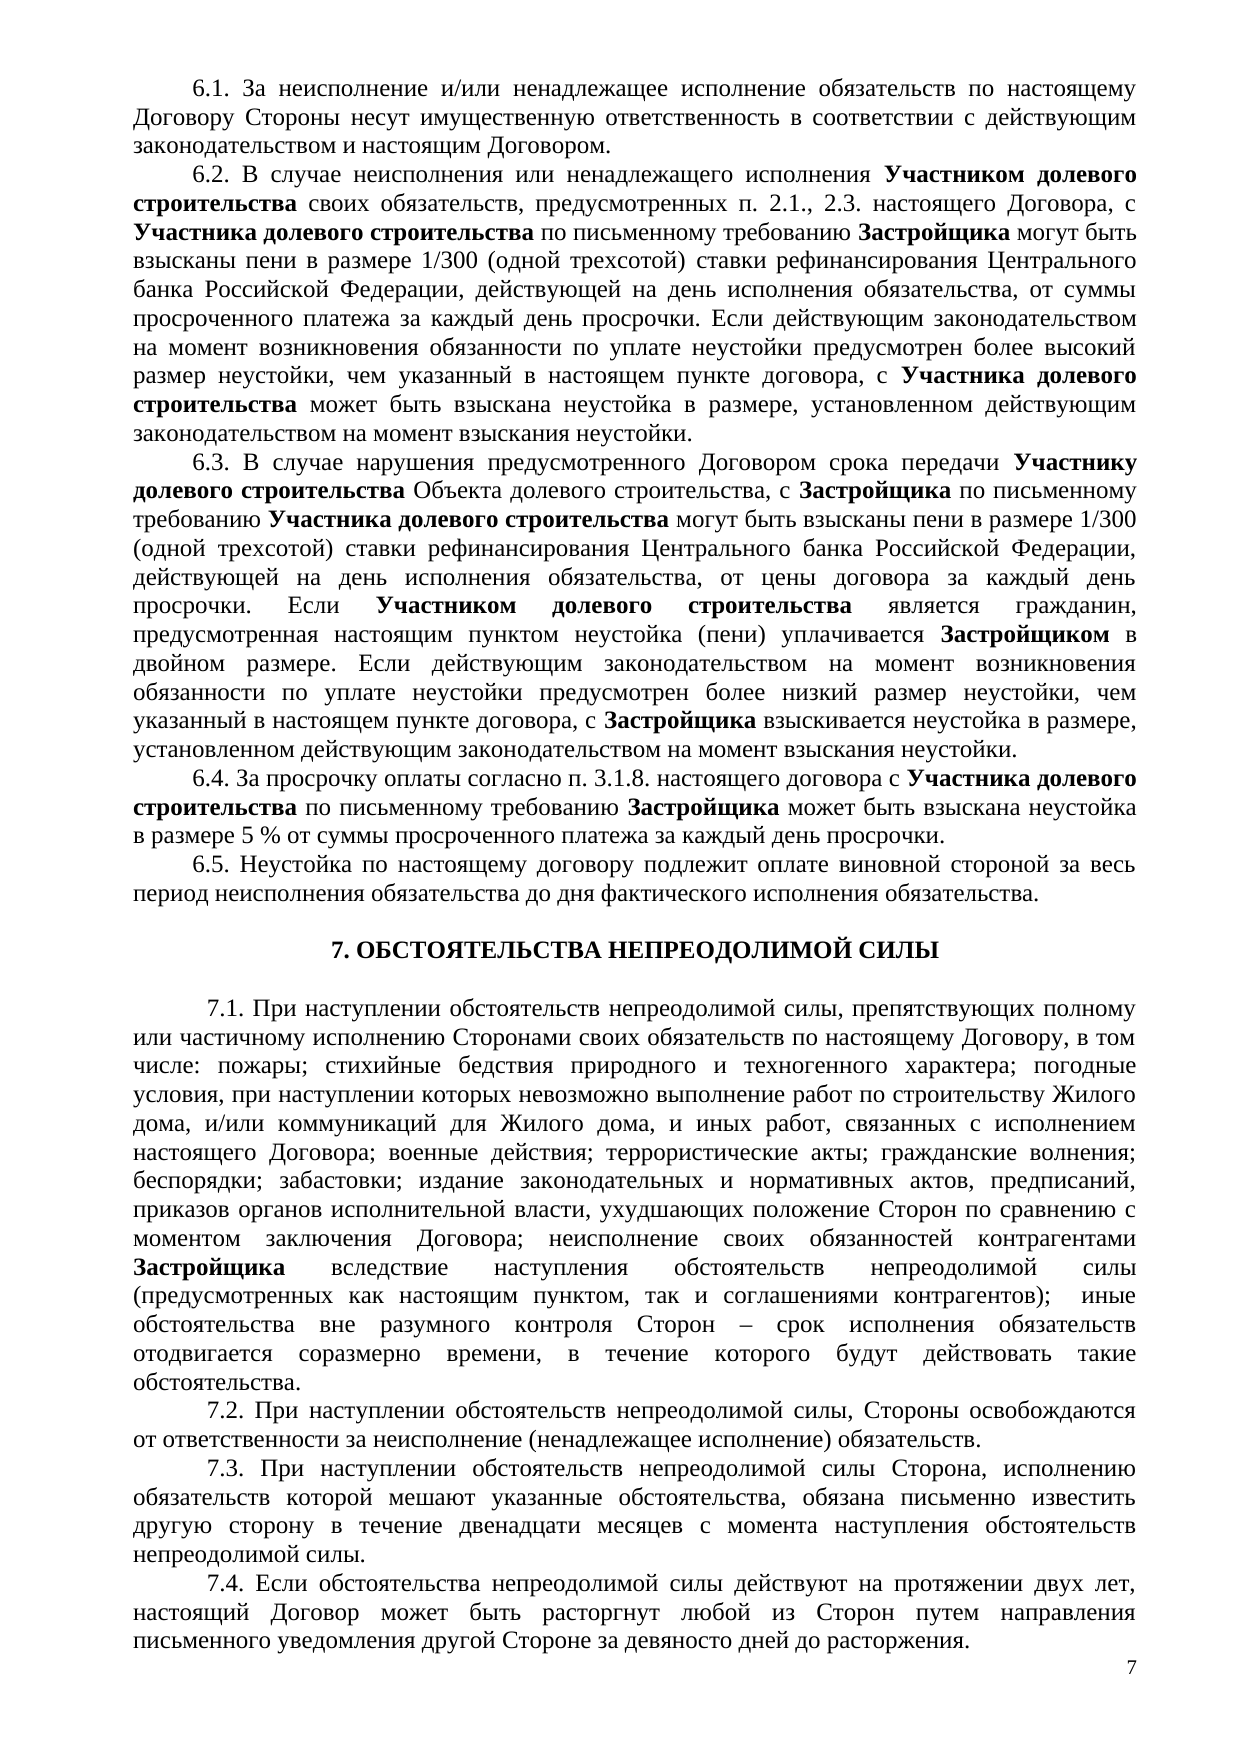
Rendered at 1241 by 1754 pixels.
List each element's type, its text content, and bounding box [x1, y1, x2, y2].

text 6.4. За просрочку оплаты согласно п. 3.1.8. настоящего договора с Участника долевого строительства по письменному требованию Застройщика может быть взыскана неустойка в размере 5 % от суммы просроченного платежа за каждый день просрочки. [133, 763, 1137, 849]
text 7.4. Если обстоятельства непреодолимой силы действуют на протяжении двух лет, настоящий Договор может быть расторгнут любой из Сторон путем направления письменного уведомления другой Стороне за девяносто дней до расторжения. [133, 1568, 1137, 1654]
text 7.3. При наступлении обстоятельств непреодолимой силы Сторона, исполнению обязательств которой мешают указанные обстоятельства, обязана письменно известить другую сторону в течение двенадцати месяцев с момента наступления обстоятельств непреодолимой силы. [133, 1453, 1137, 1568]
text 7. ОБСТОЯТЕЛЬСТВА НЕПРЕОДОЛИМОЙ СИЛЫ [133, 936, 1137, 964]
text 6.2. В случае неисполнения или ненадлежащего исполнения Участником долевого строительства своих обязательств, предусмотренных п. 2.1., 2.3. настоящего Договора, с Участника долевого строительства по письменному требованию Застройщика могут быть взысканы пени в размере 1/300 (одной трехсотой) ставки рефинансирования Центрального банка Российской Федерации, действующей на день исполнения обязательства, от суммы просроченного платежа за каждый день просрочки. Если действующим законодательством на момент возникновения обязанности по уплате неустойки предусмотрен более высокий размер неустойки, чем указанный в настоящем пункте договора, с Участника долевого строительства может быть взыскана неустойка в размере, установленном действующим законодательством на момент взыскания неустойки. [133, 159, 1137, 447]
text 6.3. В случае нарушения предусмотренного Договором срока передачи Участнику долевого строительства Объекта долевого строительства, с Застройщика по письменному требованию Участника долевого строительства могут быть взысканы пени в размере 1/300 (одной трехсотой) ставки рефинансирования Центрального банка Российской Федерации, действующей на день исполнения обязательства, от цены договора за каждый день просрочки. Если Участником долевого строительства является гражданин, предусмотренная настоящим пунктом неустойка (пени) уплачивается Застройщиком в двойном размере. Если действующим законодательством на момент возникновения обязанности по уплате неустойки предусмотрен более низкий размер неустойки, чем указанный в настоящем пункте договора, с Застройщика взыскивается неустойка в размере, установленном действующим законодательством на момент взыскания неустойки. [133, 447, 1137, 763]
text 7.2. При наступлении обстоятельств непреодолимой силы, Стороны освобождаются от ответственности за неисполнение (ненадлежащее исполнение) обязательств. [133, 1396, 1137, 1453]
text 6.1. За неисполнение и/или ненадлежащее исполнение обязательств по настоящему Договору Стороны несут имущественную ответственность в соответствии с действующим законодательством и настоящим Договором. [133, 73, 1137, 159]
text 7.1. При наступлении обстоятельств непреодолимой силы, препятствующих полному или частичному исполнению Сторонами своих обязательств по настоящему Договору, в том числе: пожары; стихийные бедствия природного и техногенного характера; погодные условия, при наступлении которых невозможно выполнение работ по строительству Жилого дома, и/или коммуникаций для Жилого дома, и иных работ, связанных с исполнением настоящего Договора; военные действия; террористические акты; гражданские волнения; беспорядки; забастовки; издание законодательных и нормативных актов, предписаний, приказов органов исполнительной власти, ухудшающих положение Сторон по сравнению с моментом заключения Договора; неисполнение своих обязанностей контрагентами Застройщика вследствие наступления обстоятельств непреодолимой силы (предусмотренных как настоящим пунктом, так и соглашениями контрагентов); иные обстоятельства вне разумного контроля Сторон – срок исполнения обязательств отодвигается соразмерно времени, в течение которого будут действовать такие обстоятельства. [133, 993, 1137, 1396]
text 6.5. Неустойка по настоящему договору подлежит оплате виновной стороной за весь период неисполнения обязательства до дня фактического исполнения обязательства. [133, 849, 1137, 907]
